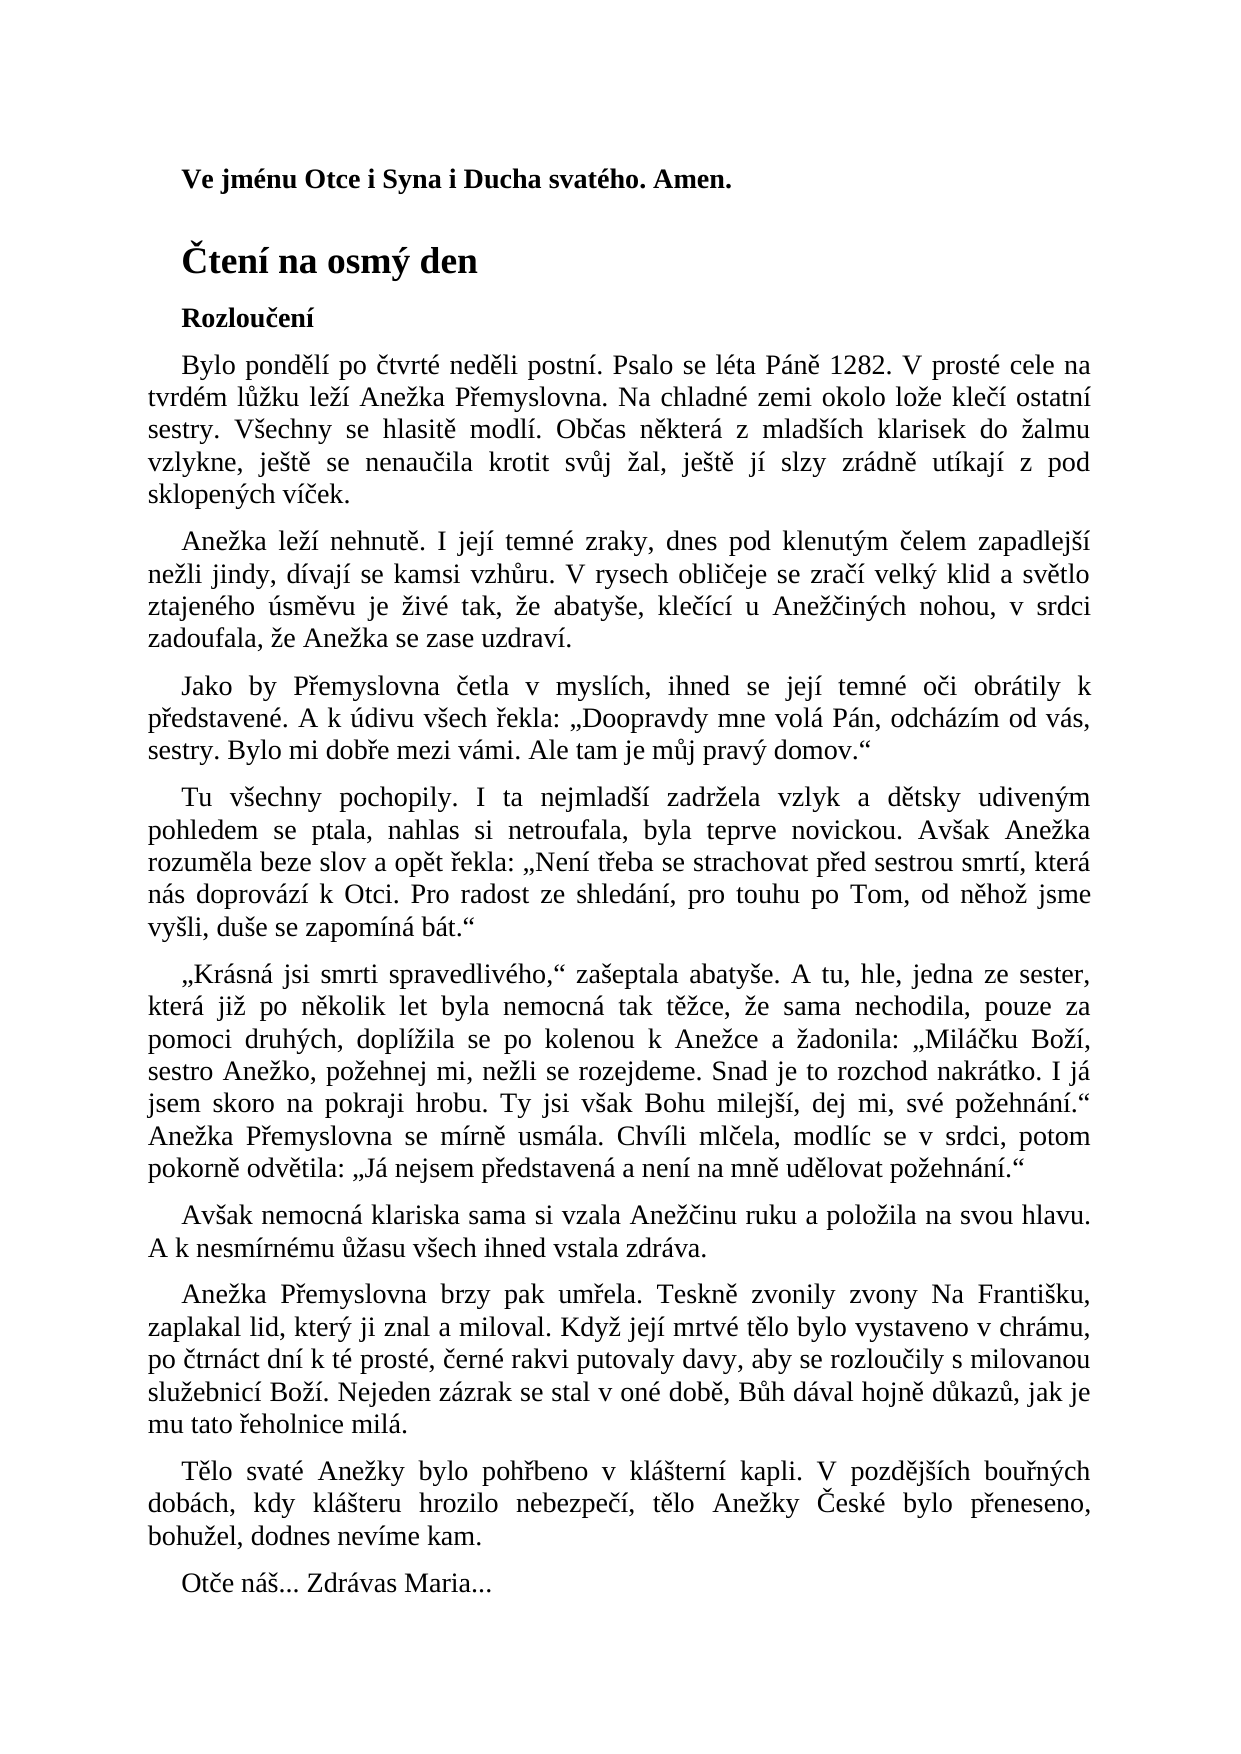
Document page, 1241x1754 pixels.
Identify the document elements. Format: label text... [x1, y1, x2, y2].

text Jako by Přemyslovna četla v myslích, ihned se její temné oči obrátily k představené. A k údivu všech řekla: „Doopravdy mne volá Pán, odcházím od vás, sestry. Bylo mi dobře mezi vámi. Ale tam je můj pravý domov.“ [148, 668, 1093, 766]
text „Krásná jsi smrti spravedlivého,“ zašeptala abatyše. A tu, hle, jedna ze sester, která již po několik let byla nemocná tak těžce, že sama nechodila, pouze za pomoci druhých, doplížila se po kolenou k Anežce a žadonila: „Miláčku Boží, sestro Anežko, požehnej mi, nežli se rozejdeme. Snad je to rozchod nakrátko. I já jsem skoro na pokraji hrobu. Ty jsi však Bohu milejší, dej mi, své požehnání.“ Anežka Přemyslovna se mírně usmála. Chvíli mlčela, modlíc se v srdci, potom pokorně odvětila: „Já nejsem představená a není na mně udělovat požehnání.“ [148, 957, 1093, 1184]
text Avšak nemocná klariska sama si vzala Anežčinu ruku a položila na svou hlavu. A k nesmírnému ůžasu všech ihned vstala zdráva. [148, 1198, 1093, 1263]
text Bylo pondělí po čtvrté neděli postní. Psalo se léta Páně 1282. V prosté cele na tvrdém lůžku leží Anežka Přemyslovna. Na chladné zemi okolo lože klečí ostatní sestry. Všechny se hlasitě modlí. Občas některá z mladších klarisek do žalmu vzlykne, ještě se nenaučila krotit svůj žal, ještě jí slzy zrádně utíkají z pod sklopených víček. [148, 348, 1093, 510]
text Čtení na osmý den [148, 232, 1093, 282]
text Anežka leží nehnutě. I její temné zraky, dnes pod klenutým čelem zapadlejší nežli jindy, dívají se kamsi vzhůru. V rysech obličeje se zračí velký klid a světlo ztajeného úsměvu je živé tak, že abatyše, klečící u Anežčiných nohou, v srdci zadoufala, že Anežka se zase uzdraví. [148, 524, 1093, 654]
text Ve jménu Otce i Syna i Ducha svatého. Amen. [148, 162, 1093, 194]
text Rozloučení [148, 301, 1093, 333]
text Tělo svaté Anežky bylo pohřbeno v klášterní kapli. V pozdějších bouřných dobách, kdy klášteru hrozilo nebezpečí, tělo Anežky České bylo přeneseno, bohužel, dodnes nevíme kam. [148, 1454, 1093, 1551]
text Anežka Přemyslovna brzy pak umřela. Teskně zvonily zvony Na Františku, zaplakal lid, který ji znal a miloval. Když její mrtvé tělo bylo vystaveno v chrámu, po čtrnáct dní k té prosté, černé rakvi putovaly davy, aby se rozloučily s milovanou služebnicí Boží. Nejeden zázrak se stal v oné době, Bůh dával hojně důkazů, jak je mu tato řeholnice milá. [148, 1278, 1093, 1439]
text Otče náš... Zdrávas Maria... [148, 1566, 1093, 1598]
text Tu všechny pochopily. I ta nejmladší zadržela vzlyk a dětsky udiveným pohledem se ptala, nahlas si netroufala, byla teprve novickou. Avšak Anežka rozuměla beze slov a opět řekla: „Není třeba se strachovat před sestrou smrtí, která nás doprovází k Otci. Pro radost ze shledání, pro touhu po Tom, od něhož jsme vyšli, duše se zapomíná bát.“ [148, 780, 1093, 942]
